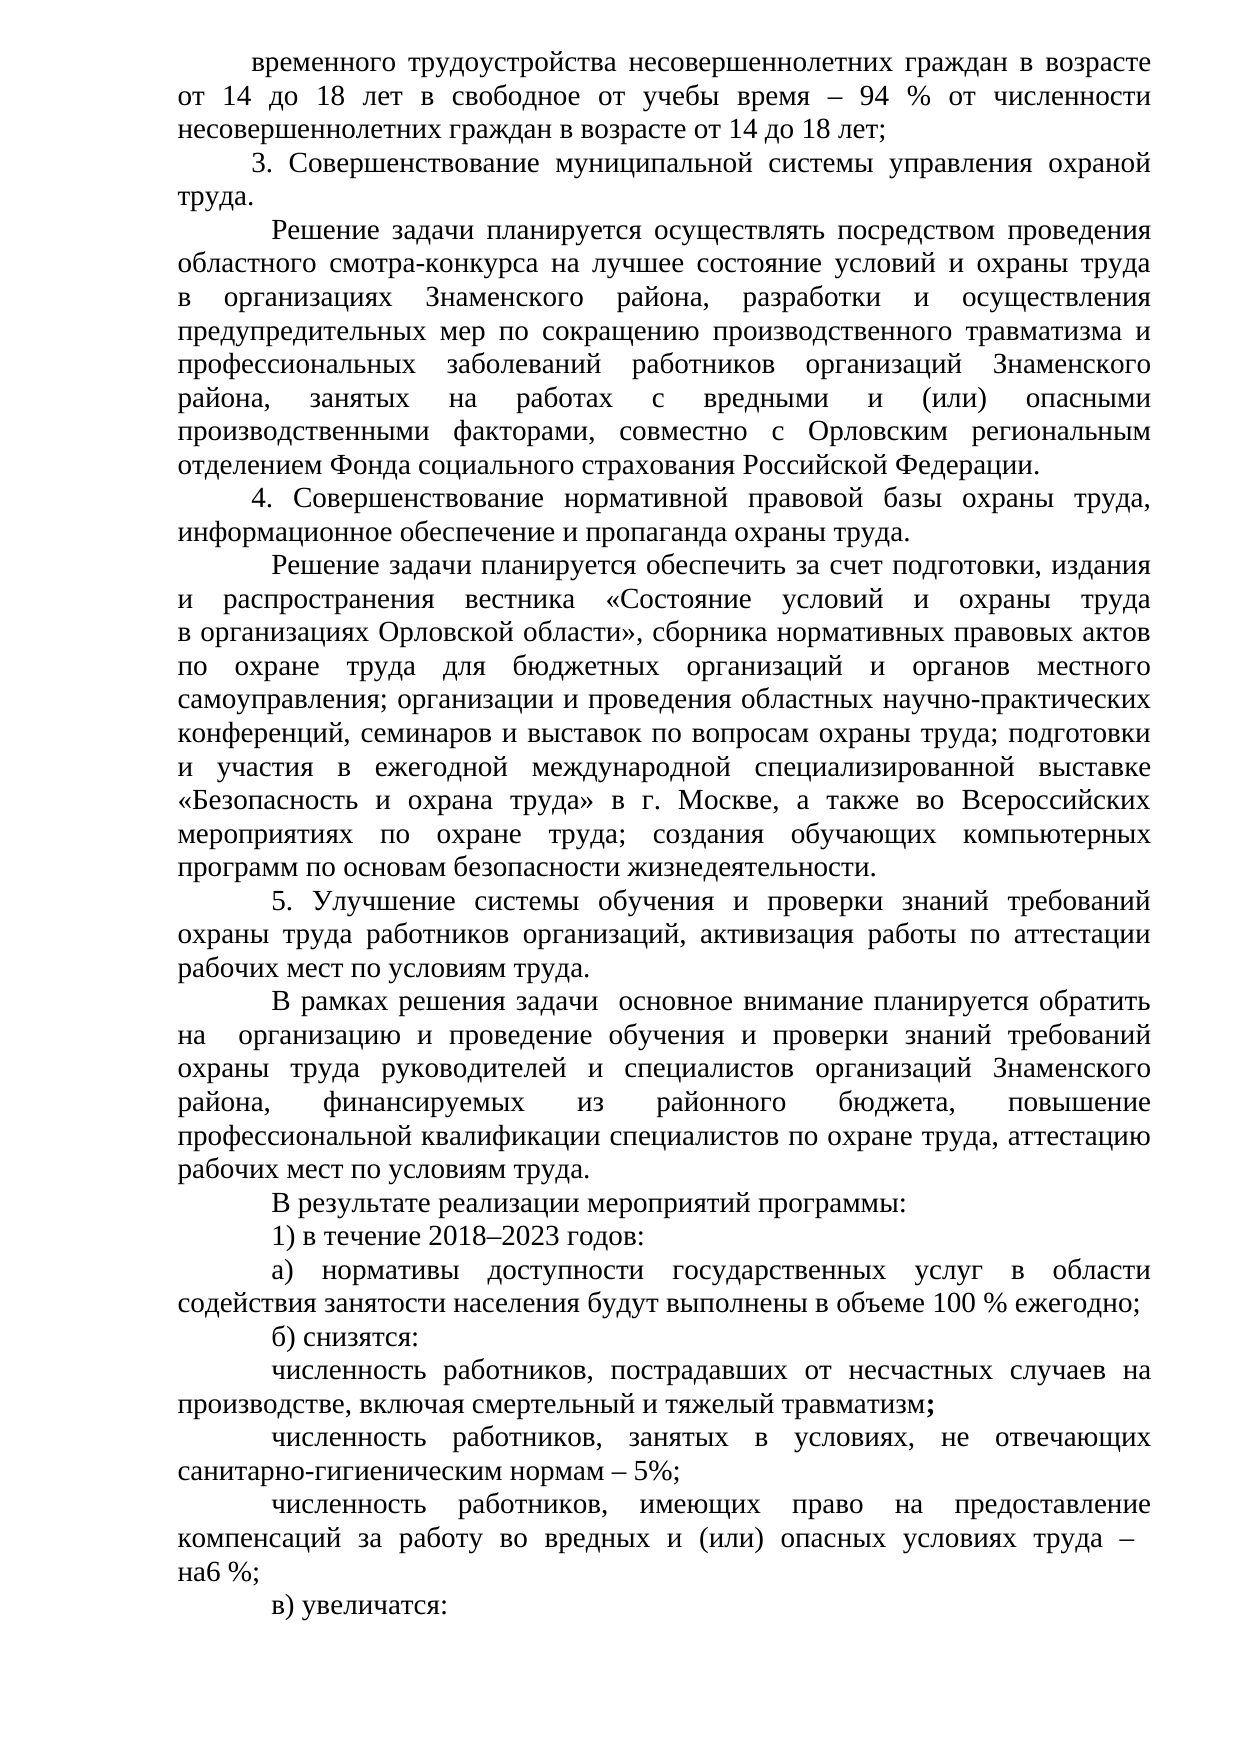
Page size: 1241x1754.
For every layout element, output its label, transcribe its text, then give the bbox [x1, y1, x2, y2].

text б) снизятся: [177, 1319, 1152, 1352]
text 4. Совершенствование нормативной правовой базы охраны труда, информационное обеспечение и пропаганда охраны труда. [177, 480, 1152, 547]
text численность работников, имеющих право на предоставление компенсаций за работу во вредных и (или) опасных условиях труда – на6 %; [177, 1487, 1152, 1587]
text 5. Улучшение системы обучения и проверки знаний требований охраны труда работников организаций, активизация работы по аттестации рабочих мест по условиям труда. [177, 883, 1152, 983]
text численность работников, пострадавших от несчастных случаев на производстве, включая смертельный и тяжелый травматизм; [177, 1352, 1152, 1419]
text численность работников, занятых в условиях, не отвечающих санитарно-гигиеническим нормам – 5%; [177, 1419, 1152, 1487]
text В результате реализации мероприятий программы: [177, 1185, 1152, 1218]
text в) увеличатся: [177, 1587, 1152, 1621]
text В рамках решения задачи основное внимание планируется обратить на организацию и проведение обучения и проверки знаний требований охраны труда руководителей и специалистов организаций Знаменского района, финансируемых из районного бюджета, повышение профессиональной квалификации специалистов по охране труда, аттестацию рабочих мест по условиям труда. [177, 983, 1152, 1185]
text временного трудоустройства несовершеннолетних граждан в возрасте от 14 до 18 лет в свободное от учебы время – 94 % от численности несовершеннолетних граждан в возрасте от 14 до 18 лет; [177, 44, 1152, 145]
text 3. Совершенствование муниципальной системы управления охраной труда. [177, 145, 1152, 212]
text Решение задачи планируется осуществлять посредством проведения областного смотра-конкурса на лучшее состояние условий и охраны труда в организациях Знаменского района, разработки и осуществления предупредительных мер по сокращению производственного травматизма и профессиональных заболеваний работников организаций Знаменского района, занятых на работах с вредными и (или) опасными производственными факторами, совместно с Орловским региональным отделением Фонда социального страхования Российской Федерации. [177, 212, 1152, 480]
text а) нормативы доступности государственных услуг в области содействия занятости населения будут выполнены в объеме 100 % ежегодно; [177, 1252, 1152, 1319]
text 1) в течение 2018–2023 годов: [177, 1218, 1152, 1252]
text Решение задачи планируется обеспечить за счет подготовки, издания и распространения вестника «Состояние условий и охраны труда в организациях Орловской области», сборника нормативных правовых актов по охране труда для бюджетных организаций и органов местного самоуправления; организации и проведения областных научно-практических конференций, семинаров и выставок по вопросам охраны труда; подготовки и участия в ежегодной международной специализированной выставке «Безопасность и охрана труда» в г. Москве, а также во Всероссийских мероприятиях по охране труда; создания обучающих компьютерных программ по основам безопасности жизнедеятельности. [177, 547, 1152, 883]
